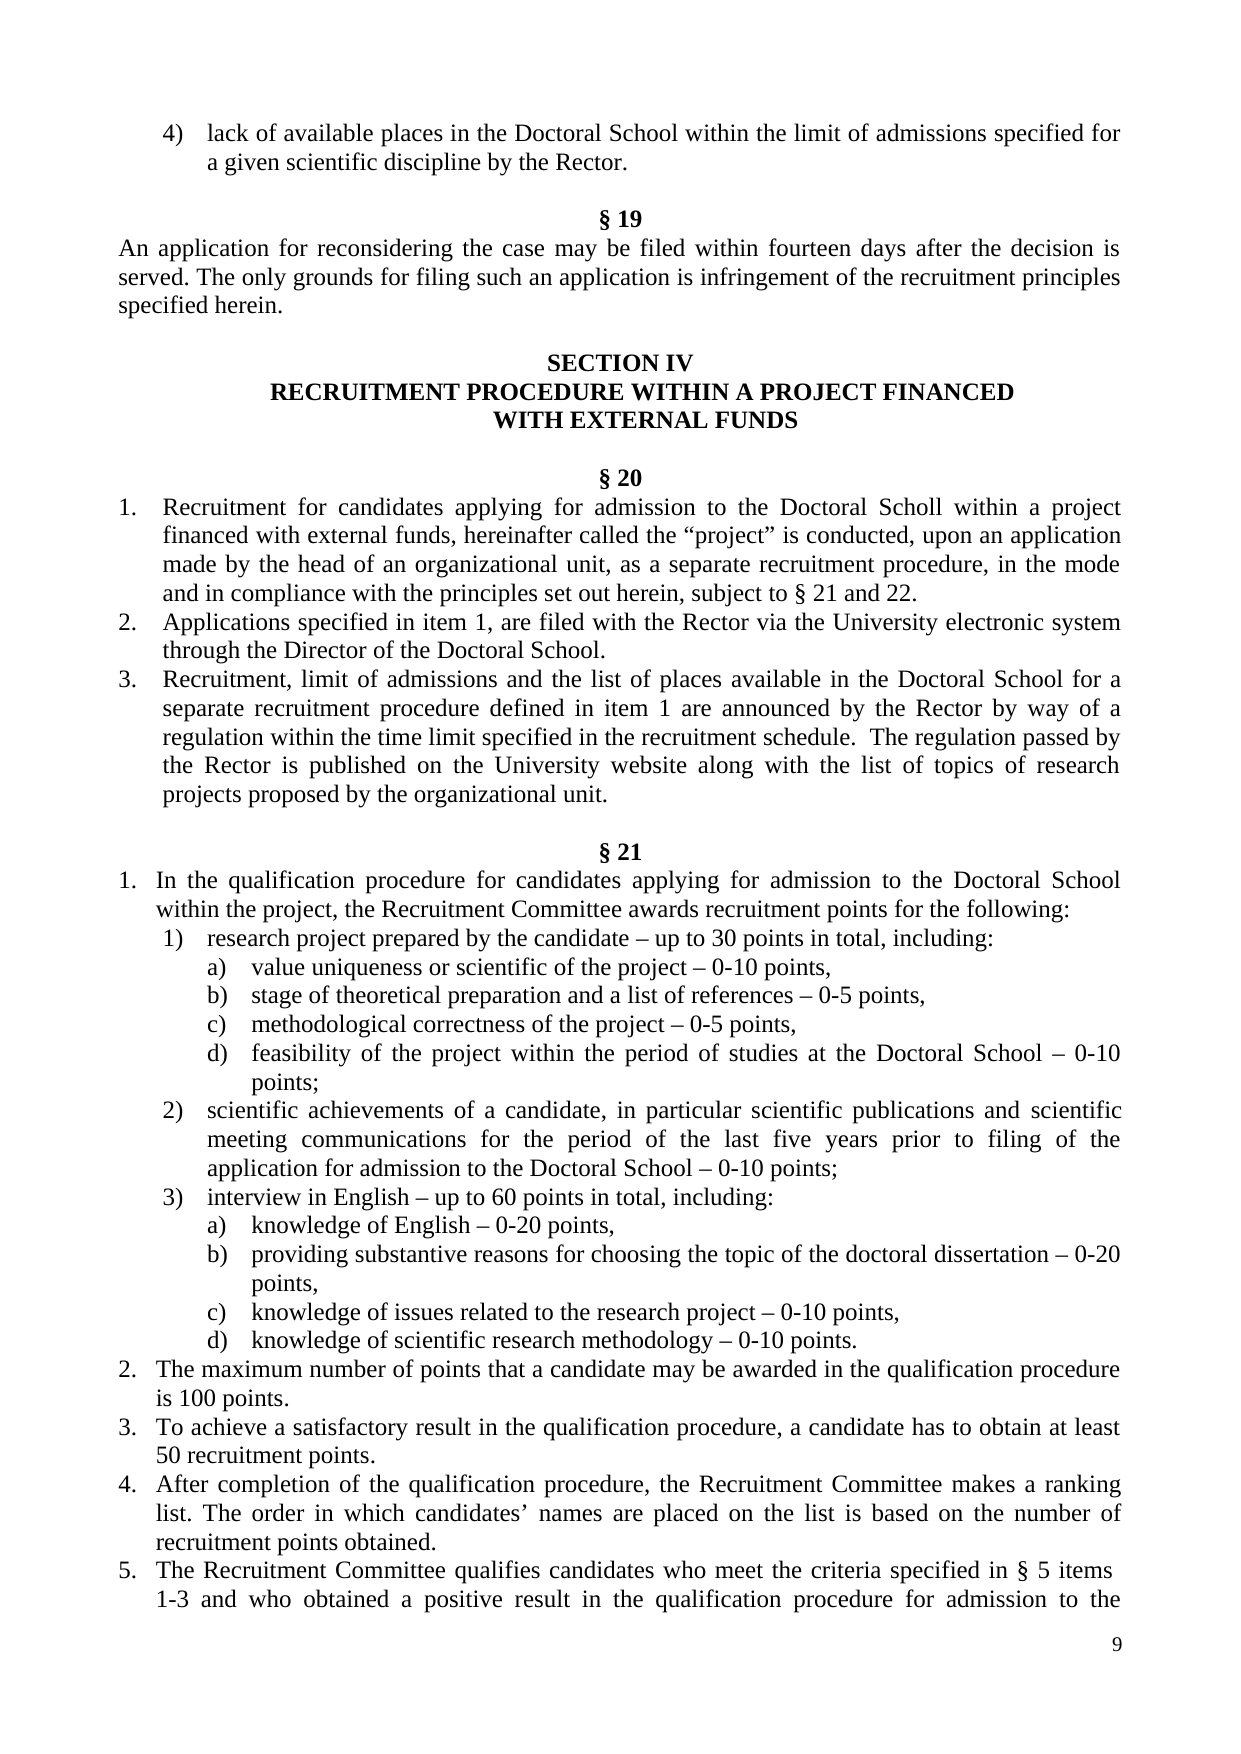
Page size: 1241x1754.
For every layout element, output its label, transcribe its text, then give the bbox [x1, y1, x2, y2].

list Recruitment for candidates applying for admission to the Doctoral Scholl within a project financed with external funds, hereinafter called the “project” is conducted, upon an application made by the head of an organizational unit, as a separate recruitment procedure, in the mode and in compliance with the principles set out herein, subject to § 21 and 22. [118, 492, 1122, 607]
list lack of available places in the Doctoral School within the limit of admissions specified for a given scientific discipline by the Rector. [162, 118, 1122, 176]
list Applications specified in item 1, are filed with the Rector via the University electronic system through the Director of the Doctoral School. [118, 607, 1122, 664]
list To achieve a satisfactory result in the qualification procedure, a candidate has to obtain at least 50 recruitment points. [118, 1412, 1122, 1469]
text § 19 [118, 204, 1122, 233]
list interview in English – up to 60 points in total, including: [162, 1182, 1122, 1211]
text An application for reconsidering the case may be filed within fourteen days after the decision is served. The only grounds for filing such an application is infringement of the recruitment principles specified herein. [118, 233, 1122, 319]
list In the qualification procedure for candidates applying for admission to the Doctoral School within the project, the Recruitment Committee awards recruitment points for the following: [118, 866, 1122, 923]
list methodological correctness of the project – 0-5 points, [207, 1009, 1122, 1038]
list The maximum number of points that a candidate may be awarded in the qualification procedure is 100 points. [118, 1354, 1122, 1412]
list knowledge of issues related to the research project – 0-10 points, [207, 1297, 1122, 1326]
list Recruitment, limit of admissions and the list of places available in the Doctoral School for a separate recruitment procedure defined in item 1 are announced by the Rector by way of a regulation within the time limit specified in the recruitment schedule. The regulation passed by the Rector is published on the University website along with the list of topics of research projects proposed by the organizational unit. [118, 664, 1122, 808]
text SECTION IV [118, 348, 1122, 377]
list feasibility of the project within the period of studies at the Doctoral School – 0-10 points; [207, 1038, 1122, 1096]
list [118, 1556, 1122, 1613]
list RECRUITMENT PROCEDURE WITHIN A PROJECT FINANCED WITH EXTERNAL FUNDS [162, 377, 1122, 434]
list After completion of the qualification procedure, the Recruitment Committee makes a ranking list. The order in which candidates’ names are placed on the list is based on the number of recruitment points obtained. [118, 1469, 1122, 1556]
list scientific achievements of a candidate, in particular scientific publications and scientific meeting communications for the period of the last five years prior to filing of the application for admission to the Doctoral School – 0-10 points; [162, 1096, 1122, 1182]
text 1) research project prepared by the candidate – up to 30 points in total, including: [162, 923, 1122, 952]
list § 21 [118, 837, 1122, 866]
list stage of theoretical preparation and a list of references – 0-5 points, [207, 981, 1122, 1009]
list § 20 [118, 463, 1122, 492]
list providing substantive reasons for choosing the topic of the doctoral dissertation – 0-20 points, [207, 1239, 1122, 1297]
list knowledge of English – 0-20 points, [207, 1211, 1122, 1239]
list knowledge of scientific research methodology – 0-10 points. [207, 1326, 1122, 1354]
list value uniqueness or scientific of the project – 0-10 points, [207, 952, 1122, 981]
